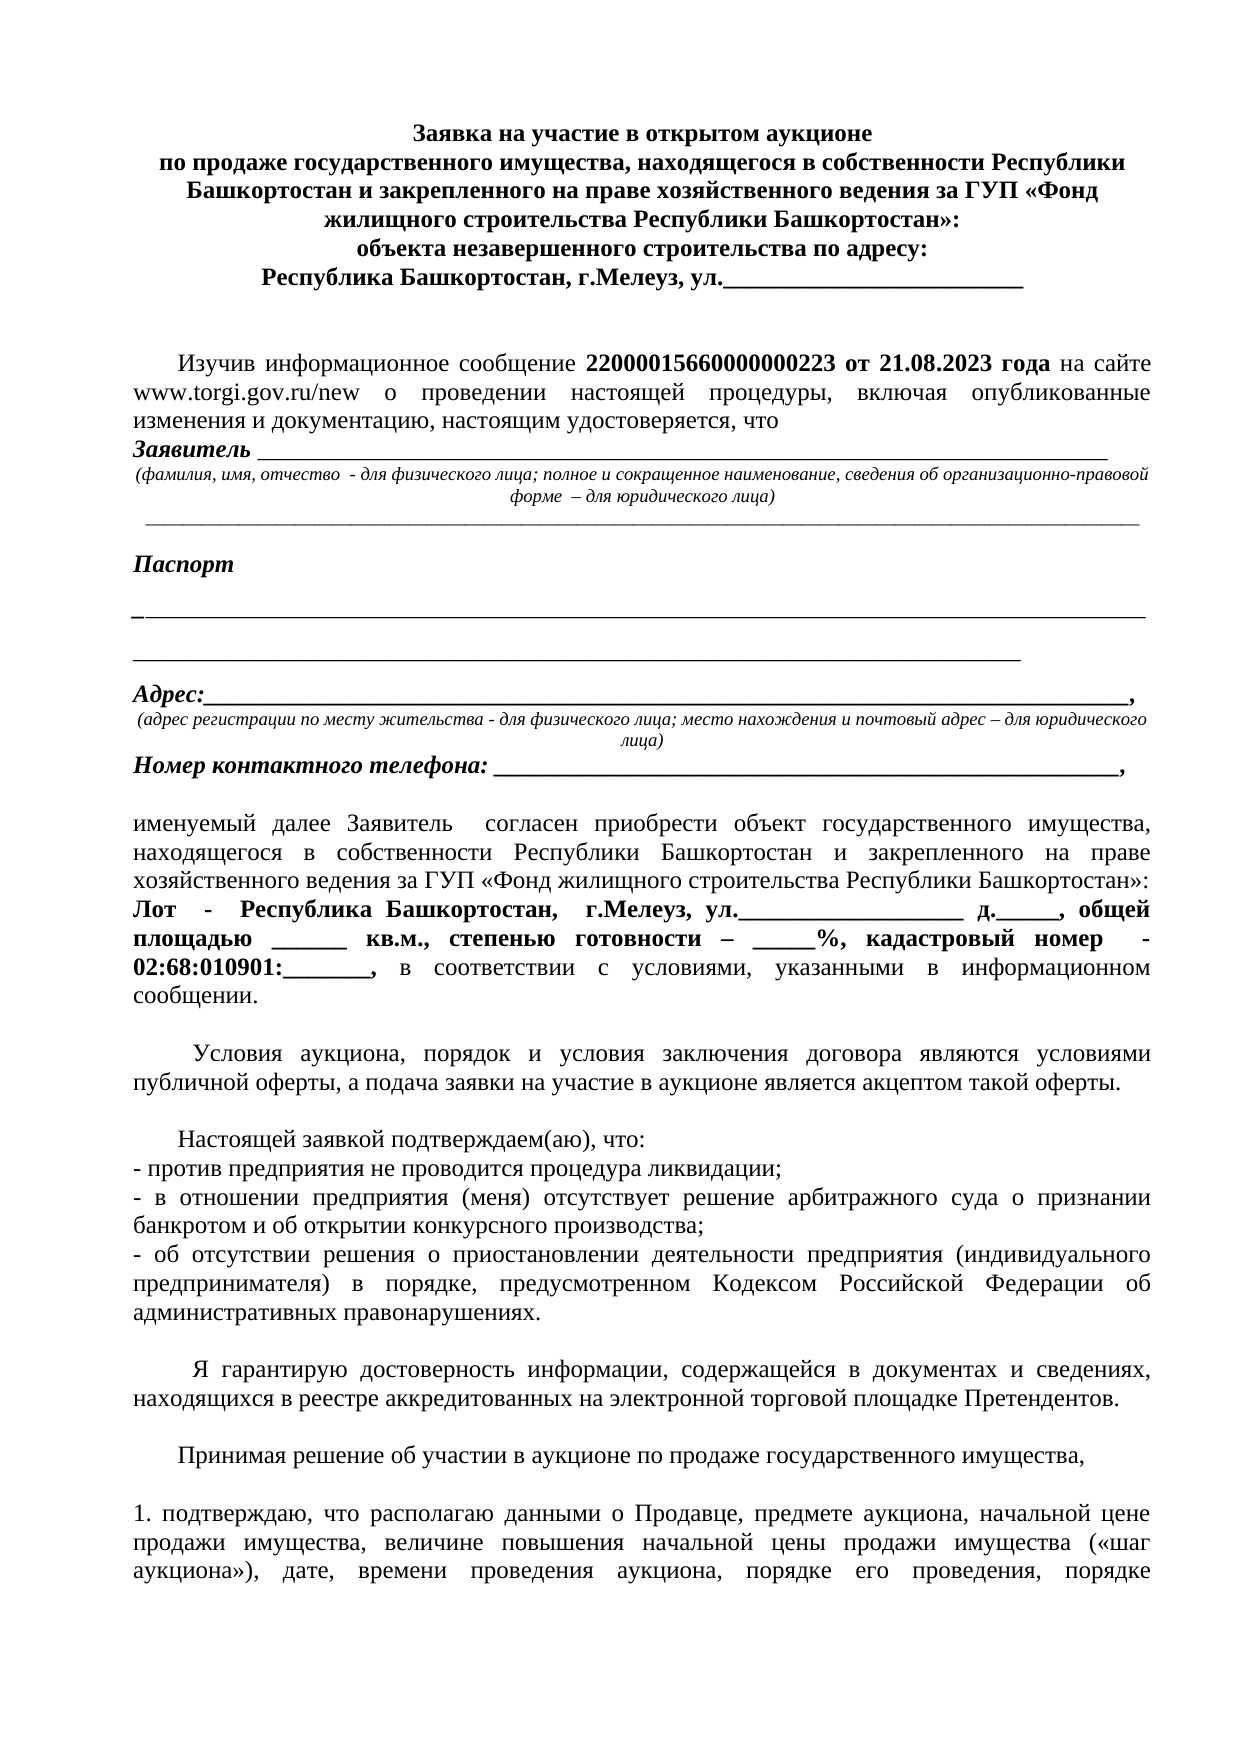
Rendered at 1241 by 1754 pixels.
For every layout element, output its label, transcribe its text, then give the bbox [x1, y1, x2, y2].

text Принимая решение об участии в аукционе по продаже государственного имущества, [133, 1441, 1152, 1469]
text именуемый далее Заявитель согласен приобрести объект государственного имущества, находящегося в собственности Республики Башкортостан и закрепленного на праве хозяйственного ведения за ГУП «Фонд жилищного строительства Республики Башкортостан»: [133, 808, 1152, 894]
text __________________________________________________________________________________________________________ [133, 506, 1152, 528]
text - об отсутствии решения о приостановлении деятельности предприятия (индивидуального предпринимателя) в порядке, предусмотренном Кодексом Российской Федерации об административных правонарушениях. [133, 1239, 1152, 1326]
text Республика Башкортостан, г.Мелеуз, ул.________________________ [133, 262, 1152, 291]
text Заявитель ____________________________________________________________________ [133, 434, 1152, 463]
text Заявка на участие в открытом аукционе [133, 118, 1152, 147]
text Я гарантирую достоверность информации, содержащейся в документах и сведениях, находящихся в реестре аккредитованных на электронной торговой площадке Претендентов. [133, 1354, 1152, 1412]
text Изучив информационное сообщение 22000015660000000223 от 21.08.2023 года на сайте www.torgi.gov.ru/new о проведении настоящей процедуры, включая опубликованные изменения и документацию, настоящим удостоверяется, что [133, 348, 1152, 434]
text (фамилия, имя, отчество - для физического лица; полное и сокращенное наименование, сведения об организационно-правовой форме – для юридического лица) [133, 463, 1152, 506]
text Лот - Республика Башкортостан, г.Мелеуз, ул.__________________ д._____, общей площадью ______ кв.м., степенью готовности – _____%, кадастровый номер - 02:68:010901:_______, в соответствии с условиями, указанными в информационном сообщении. [133, 894, 1152, 1009]
text Настоящей заявкой подтверждаем(аю), что: [133, 1124, 1152, 1153]
text Адрес:__________________________________________________________________________, [133, 679, 1152, 707]
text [133, 1498, 1152, 1584]
text (адрес регистрации по месту жительства - для физического лица; место нахождения и почтовый адрес – для юридического лица) [133, 707, 1152, 751]
text Паспорт________________________________________________________________________________________________________________________________________________________ [133, 549, 1152, 664]
text Условия аукциона, порядок и условия заключения договора являются условиями публичной оферты, а подача заявки на участие в аукционе является акцептом такой оферты. [133, 1038, 1152, 1096]
text объекта незавершенного строительства по адресу: [133, 233, 1152, 262]
text по продаже государственного имущества, находящегося в собственности Республики Башкортостан и закрепленного на праве хозяйственного ведения за ГУП «Фонд жилищного строительства Республики Башкортостан»: [133, 147, 1152, 233]
text - в отношении предприятия (меня) отсутствует решение арбитражного суда о признании банкротом и об открытии конкурсного производства; [133, 1182, 1152, 1239]
text Номер контактного телефона: __________________________________________________, [133, 751, 1152, 779]
text - против предприятия не проводится процедура ликвидации; [133, 1153, 1152, 1182]
